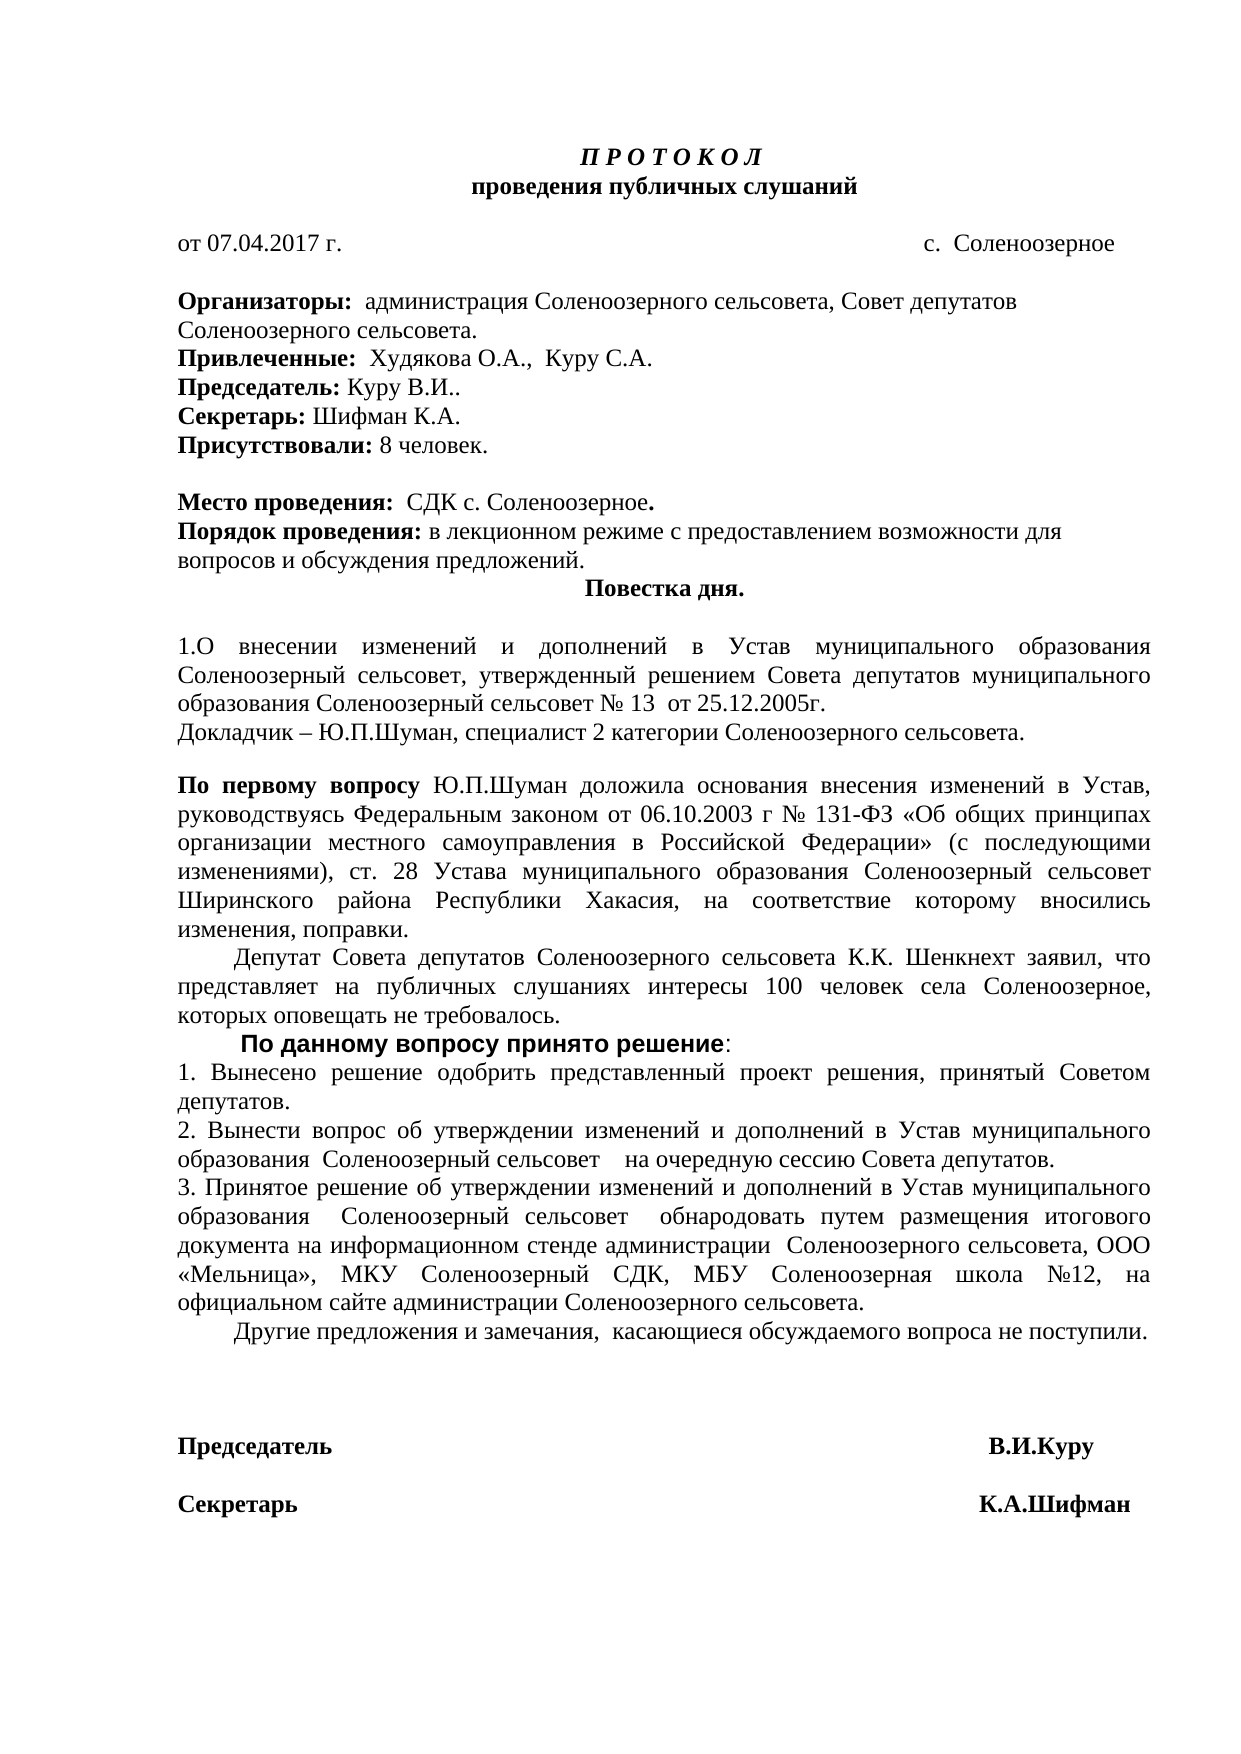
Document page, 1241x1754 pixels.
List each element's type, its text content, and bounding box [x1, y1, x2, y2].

text Организаторы: администрация Соленоозерного сельсовета, Совет депутатов Соленоозерного сельсовета. [177, 286, 1152, 343]
text Повестка дня. [177, 573, 1152, 602]
text Присутствовали: 8 человек. [177, 430, 1152, 458]
text По первому вопросу Ю.П.Шуман доложила основания внесения изменений в Устав, руководствуясь Федеральным законом от 06.10.2003 г № 131-ФЗ «Об общих принципах организации местного самоуправления в Российской Федерации» (с последующими изменениями), ст. 28 Устава муниципального образования Соленоозерный сельсовет Ширинского района Республики Хакасия, на соответствие которому вносились изменения, поправки. [177, 770, 1152, 942]
text 1. Вынесено решение одобрить представленный проект решения, принятый Советом депутатов. [177, 1057, 1152, 1115]
text Председатель: Куру В.И.. [177, 372, 1152, 401]
text Секретарь: Шифман К.А. [177, 401, 1152, 430]
text Место проведения: СДК с. Соленоозерное. [177, 487, 1152, 516]
text Привлеченные: Худякова О.А., Куру С.А. [177, 343, 1152, 372]
text Другие предложения и замечания, касающиеся обсуждаемого вопроса не поступили. [177, 1316, 1152, 1345]
text 1.О внесении изменений и дополнений в Устав муниципального образования Соленоозерный сельсовет, утвержденный решением Совета депутатов муниципального образования Соленоозерный сельсовет № 13 от 25.12.2005г. [177, 631, 1152, 717]
text проведения публичных слушаний [177, 171, 1152, 200]
text Депутат Совета депутатов Соленоозерного сельсовета К.К. Шенкнехт заявил, что представляет на публичных слушаниях интересы 100 человек села Соленоозерное, которых оповещать не требовалось. [177, 942, 1152, 1029]
text Порядок проведения: в лекционном режиме с предоставлением возможности для вопросов и обсуждения предложений. [177, 516, 1152, 573]
text Председатель В.И.Куру [177, 1431, 1152, 1460]
text Секретарь К.А.Шифман [177, 1489, 1152, 1517]
text 3. Принятое решение об утверждении изменений и дополнений в Устав муниципального образования Соленоозерный сельсовет обнародовать путем размещения итогового документа на информационном стенде администрации Соленоозерного сельсовета, ООО «Мельница», МКУ Соленоозерный СДК, МБУ Соленоозерная школа №12, на официальном сайте администрации Соленоозерного сельсовета. [177, 1172, 1152, 1316]
text Докладчик – Ю.П.Шуман, специалист 2 категории Соленоозерного сельсовета. [177, 717, 1152, 746]
text 2. Вынести вопрос об утверждении изменений и дополнений в Устав муниципального образования Соленоозерный сельсовет на очередную сессию Совета депутатов. [177, 1115, 1152, 1172]
text По данному вопросу принято решение: [177, 1029, 1152, 1057]
text от 07.04.2017 г. с. Соленоозерное [177, 228, 1152, 257]
subtitle П Р О Т О К О Л [177, 142, 1152, 171]
